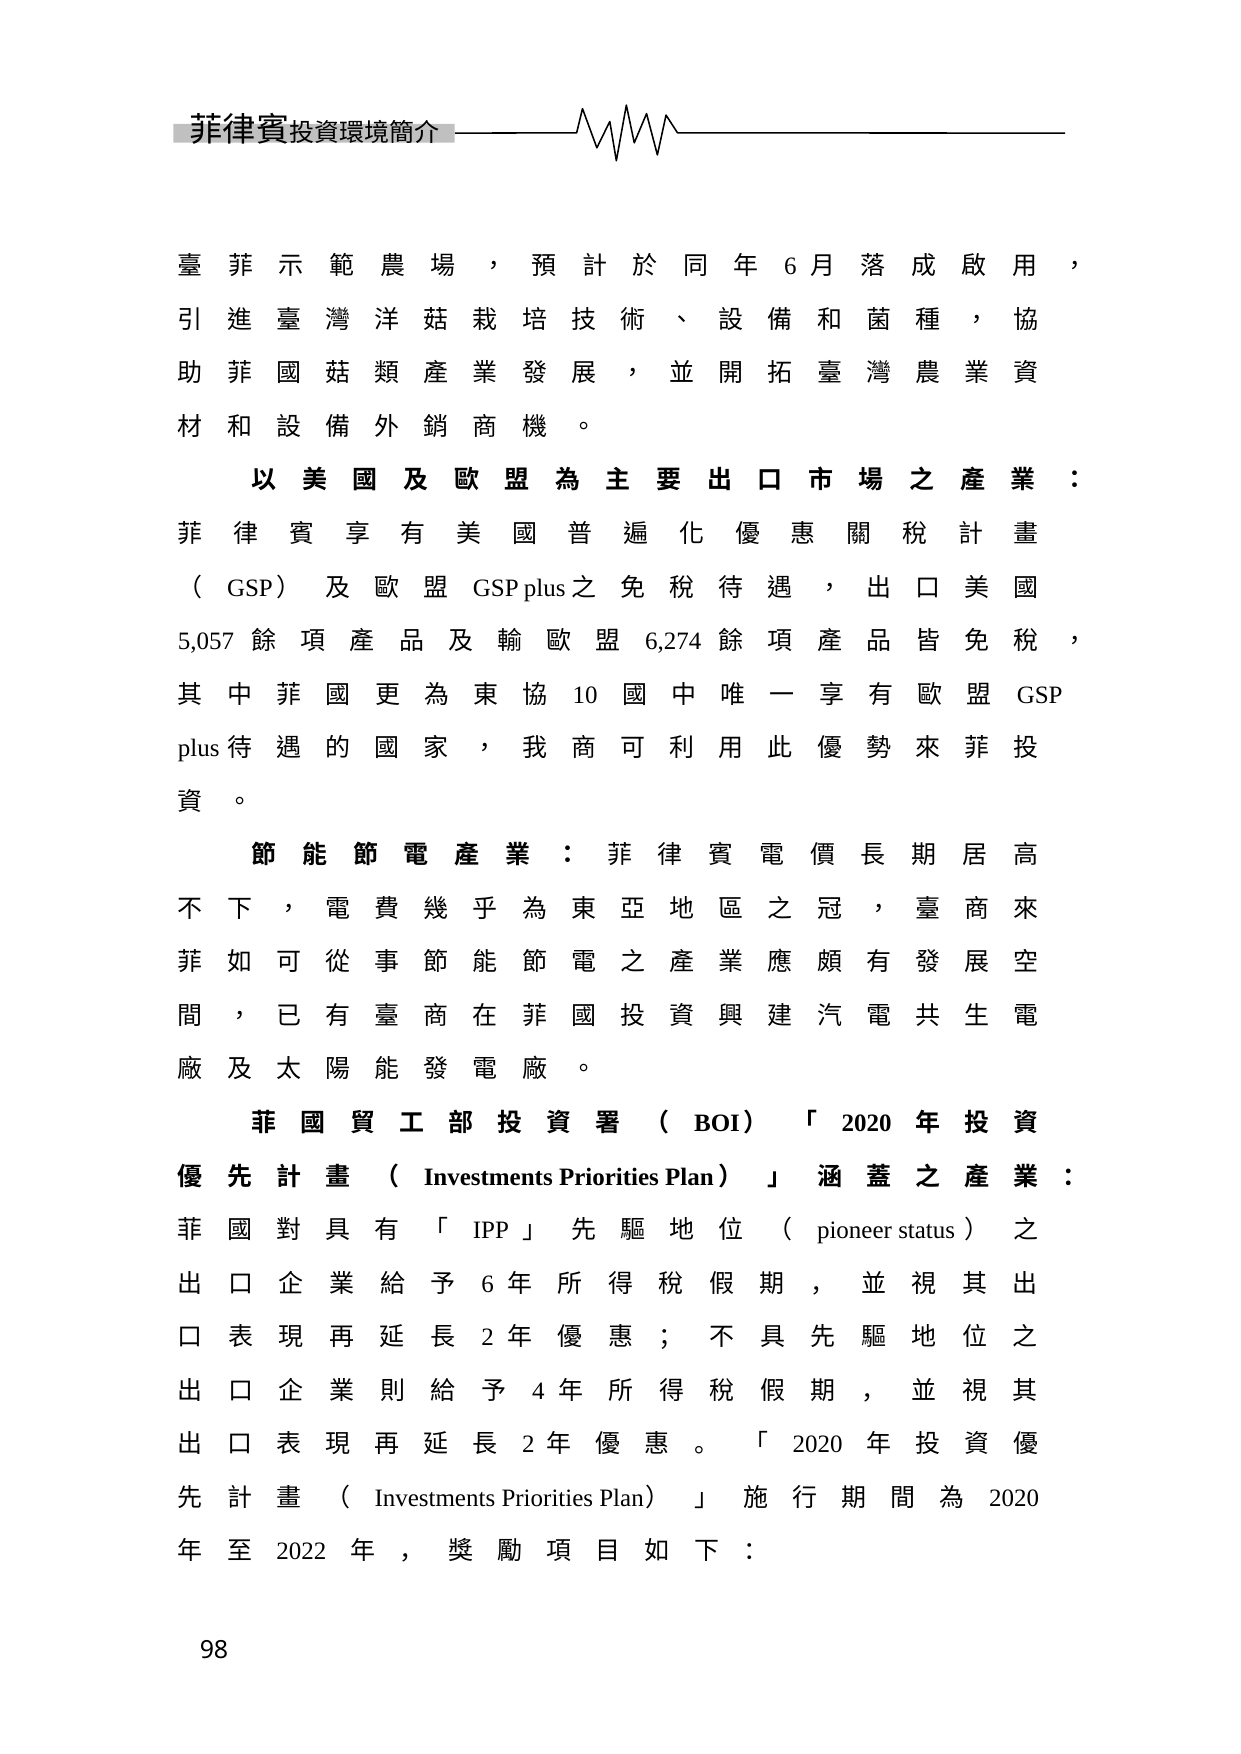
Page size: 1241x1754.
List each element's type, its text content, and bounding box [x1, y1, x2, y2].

text 以美國及歐盟為主要出口市場之產業：菲律賓享有美國普遍化優惠關稅計畫（GSP）及歐盟GSP plus之免稅待遇，出口美國5,057餘項產品及輸歐盟6,274餘項產品皆免稅，其中菲國更為東協10國中唯一享有歐盟GSP plus待遇的國家，我商可利用此優勢來菲投資。 [178, 451, 1063, 826]
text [178, 237, 1063, 451]
text 節能節電產業：菲律賓電價長期居高不下，電費幾乎為東亞地區之冠，臺商來菲如可從事節能節電之產業應頗有發展空間，已有臺商在菲國投資興建汽電共生電廠及太陽能發電廠。 [178, 826, 1063, 1094]
text 菲國貿工部投資署（BOI）「2020年投資優先計畫（Investments Priorities Plan）」涵蓋之產業：菲國對具有「IPP」先驅地位（pioneer status）之出口企業給予6年所得稅假期，並視其出口表現再延長2年優惠；不具先驅地位之出口企業則給予4年所得稅假期，並視其出口表現再延長2年優惠。「2020年投資優先計畫（Investments Priorities Plan）」施行期間為2020年至2022年，獎勵項目如下： [178, 1094, 1063, 1576]
